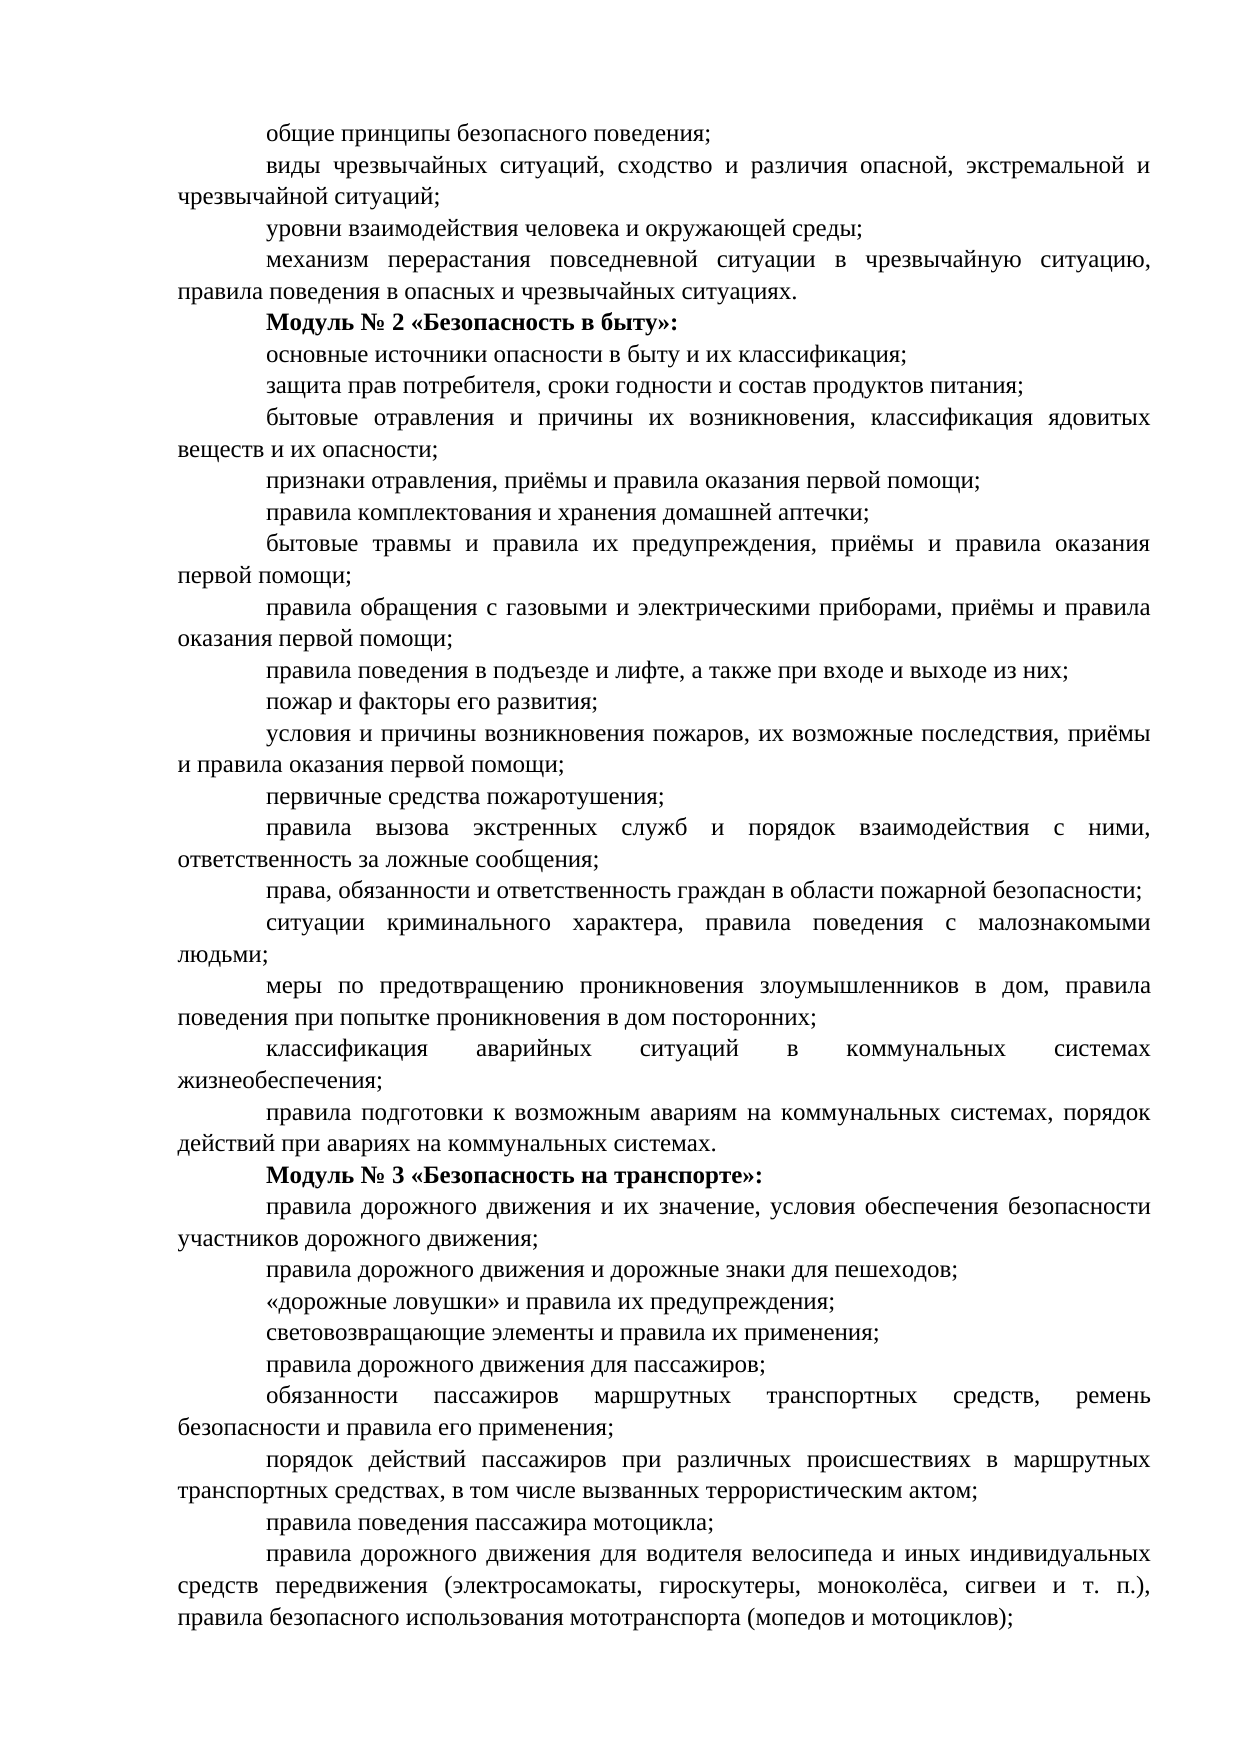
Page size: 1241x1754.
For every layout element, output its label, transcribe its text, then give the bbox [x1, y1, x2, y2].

text правила поведения пассажира мотоцикла; [177, 1507, 1152, 1536]
text правила подготовки к возможным авариям на коммунальных системах, порядок действий при авариях на коммунальных системах. [177, 1097, 1152, 1157]
text обязанности пассажиров маршрутных транспортных средств, ремень безопасности и правила его применения; [177, 1381, 1152, 1441]
text пожар и факторы его развития; [177, 686, 1152, 715]
text классификация аварийных ситуаций в коммунальных системах жизнеобеспечения; [177, 1033, 1152, 1094]
text виды чрезвычайных ситуаций, сходство и различия опасной, экстремальной и чрезвычайной ситуаций; [177, 150, 1152, 210]
text меры по предотвращению проникновения злоумышленников в дом, правила поведения при попытке проникновения в дом посторонних; [177, 970, 1152, 1031]
text уровни взаимодействия человека и окружающей среды; [177, 213, 1152, 242]
text бытовые отравления и причины их возникновения, классификация ядовитых веществ и их опасности; [177, 402, 1152, 462]
text механизм перерастания повседневной ситуации в чрезвычайную ситуацию, правила поведения в опасных и чрезвычайных ситуациях. [177, 244, 1152, 305]
text общие принципы безопасного поведения; [177, 118, 1152, 147]
text порядок действий пассажиров при различных происшествиях в маршрутных транспортных средствах, в том числе вызванных террористическим актом; [177, 1444, 1152, 1504]
text признаки отравления, приёмы и правила оказания первой помощи; [177, 465, 1152, 494]
text правила комплектования и хранения домашней аптечки; [177, 497, 1152, 526]
text правила дорожного движения для пассажиров; [177, 1349, 1152, 1378]
text «дорожные ловушки» и правила их предупреждения; [177, 1286, 1152, 1315]
text Модуль № 3 «Безопасность на транспорте»: [177, 1160, 1152, 1188]
text Модуль № 2 «Безопасность в быту»: [177, 307, 1152, 336]
text правила дорожного движения для водителя велосипеда и иных индивидуальных средств передвижения (электросамокаты, гироскутеры, моноколёса, сигвеи и т. п.), правила безопасного использования мототранспорта (мопедов и мотоциклов); [177, 1538, 1152, 1630]
text бытовые травмы и правила их предупреждения, приёмы и правила оказания первой помощи; [177, 528, 1152, 589]
text первичные средства пожаротушения; [177, 781, 1152, 810]
text световозвращающие элементы и правила их применения; [177, 1317, 1152, 1346]
text права, обязанности и ответственность граждан в области пожарной безопасности; [177, 876, 1152, 904]
text правила дорожного движения и дорожные знаки для пешеходов; [177, 1254, 1152, 1283]
text защита прав потребителя, сроки годности и состав продуктов питания; [177, 371, 1152, 399]
text ситуации криминального характера, правила поведения с малознакомыми людьми; [177, 907, 1152, 967]
text правила вызова экстренных служб и порядок взаимодействия с ними, ответственность за ложные сообщения; [177, 812, 1152, 873]
text правила поведения в подъезде и лифте, а также при входе и выходе из них; [177, 655, 1152, 683]
text условия и причины возникновения пожаров, их возможные последствия, приёмы и правила оказания первой помощи; [177, 718, 1152, 778]
text правила дорожного движения и их значение, условия обеспечения безопасности участников дорожного движения; [177, 1191, 1152, 1252]
text правила обращения с газовыми и электрическими приборами, приёмы и правила оказания первой помощи; [177, 592, 1152, 652]
text основные источники опасности в быту и их классификация; [177, 339, 1152, 368]
